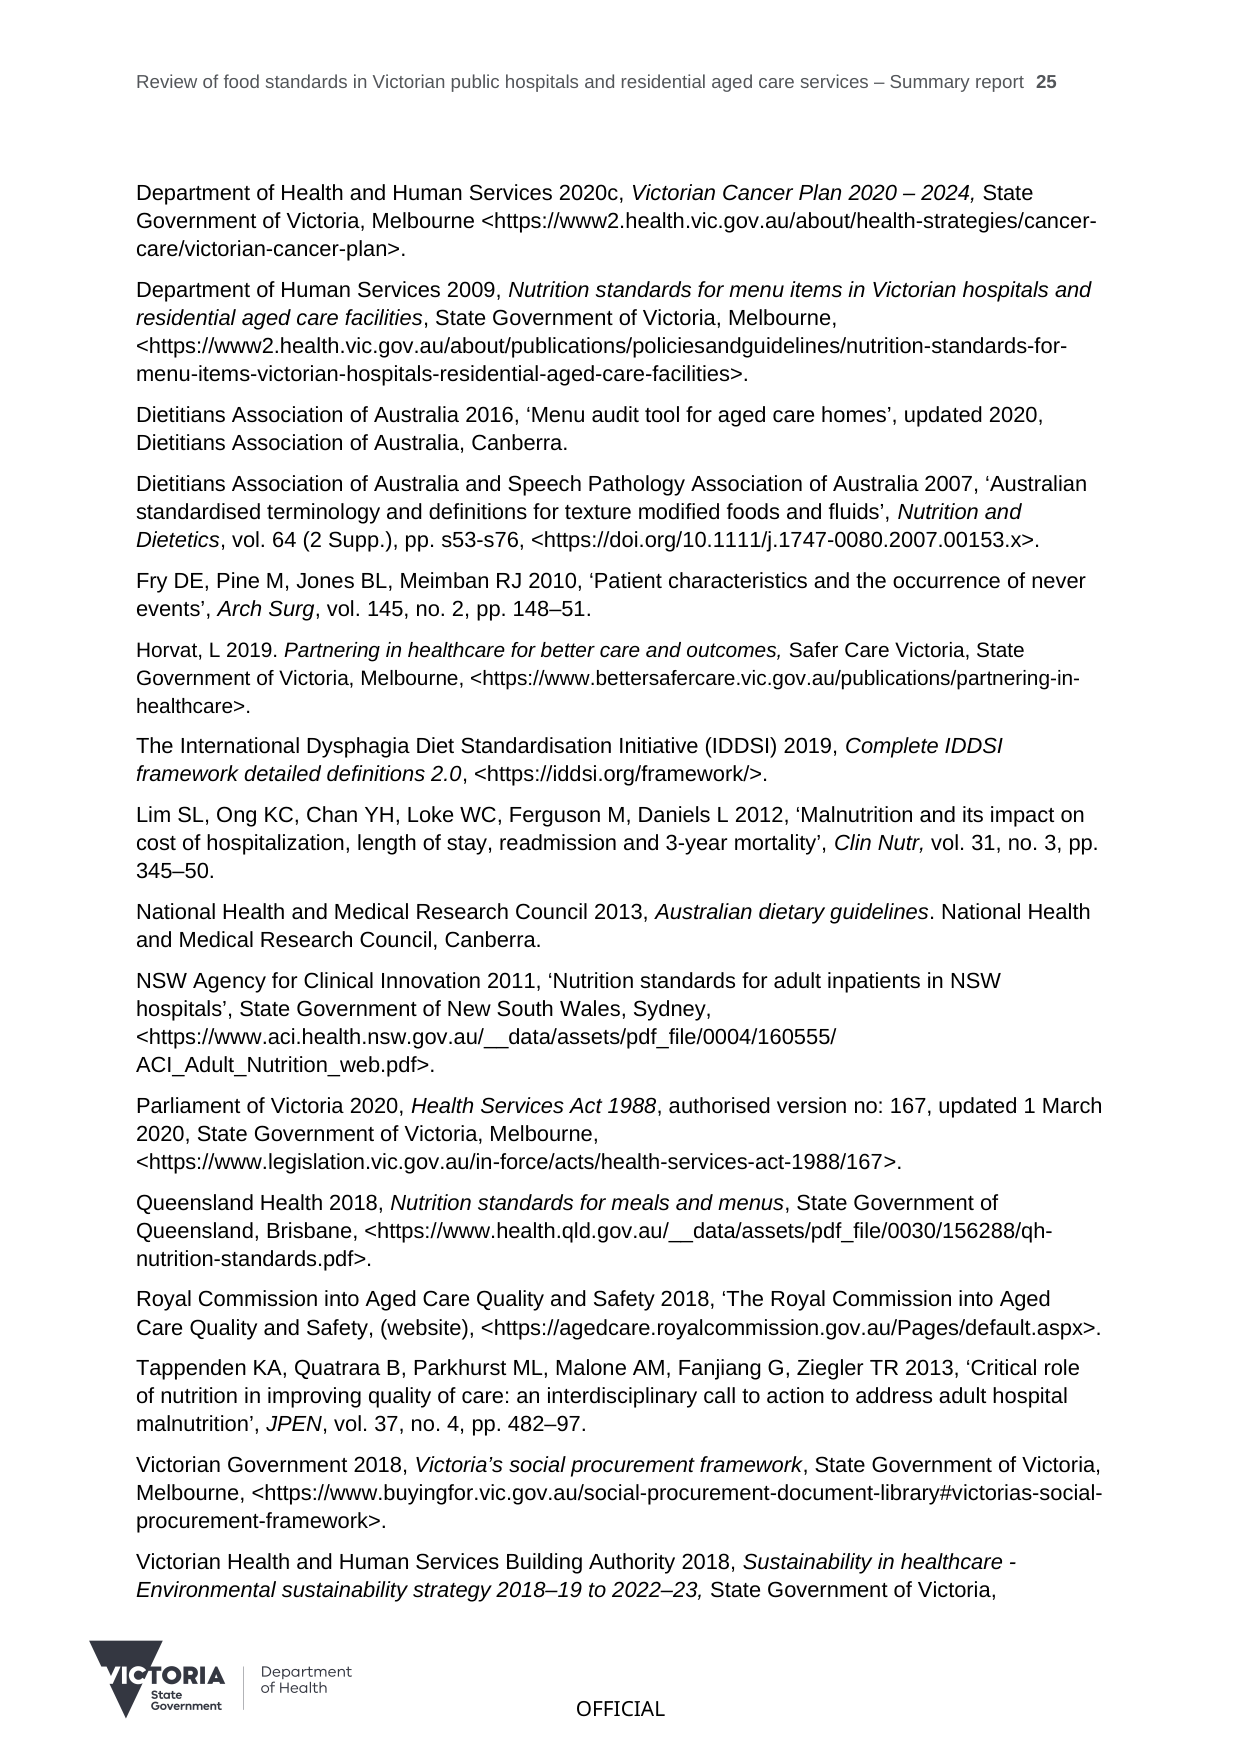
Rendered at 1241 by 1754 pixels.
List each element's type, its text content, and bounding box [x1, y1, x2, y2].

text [136, 1546, 1104, 1602]
text Fry DE, Pine M, Jones BL, Meimban RJ 2010, ‘Patient characteristics and the occurrence of never events’, Arch Surg, vol. 145, no. 2, pp. 148–51. [136, 565, 1104, 621]
text The International Dysphagia Diet Standardisation Initiative (IDDSI) 2019, Complete IDDSI framework detailed definitions 2.0, <https://iddsi.org/framework/>. [136, 730, 1104, 787]
text Department of Health and Human Services 2020c, Victorian Cancer Plan 2020 – 2024, State Government of Victoria, Melbourne <https://www2.health.vic.gov.au/about/health-strategies/cancer-care/victorian-cancer-plan>. [136, 177, 1104, 262]
text Dietitians Association of Australia 2016, ‘Menu audit tool for aged care homes’, updated 2020, Dietitians Association of Australia, Canberra. [136, 399, 1104, 455]
text Horvat, L 2019. Partnering in healthcare for better care and outcomes, Safer Care Victoria, State Government of Victoria, Melbourne, <https://www.bettersafercare.vic.gov.au/publications/partnering-in-healthcare>. [136, 633, 1104, 718]
text Victorian Government 2018, Victoria’s social procurement framework, State Government of Victoria, Melbourne, <https://www.buyingfor.vic.gov.au/social-procurement-document-library#victorias-social-procurement-framework>. [136, 1449, 1104, 1533]
text Royal Commission into Aged Care Quality and Safety 2018, ‘The Royal Commission into Aged Care Quality and Safety, (website), <https://agedcare.royalcommission.gov.au/Pages/default.aspx>. [136, 1283, 1104, 1340]
text NSW Agency for Clinical Innovation 2011, ‘Nutrition standards for adult inpatients in NSW hospitals’, State Government of New South Wales, Sydney, <https://www.aci.health.nsw.gov.au/__data/assets/pdf_file/0004/160555/ACI_Adult_Nutrition_web.pdf>. [136, 965, 1104, 1077]
picture [0, 1595, 1241, 1754]
text Dietitians Association of Australia and Speech Pathology Association of Australia 2007, ‘Australian standardised terminology and definitions for texture modified foods and fluids’, Nutrition and Dietetics, vol. 64 (2 Supp.), pp. s53-s76, <https://doi.org/10.1111/j.1747-0080.2007.00153.x>. [136, 468, 1104, 552]
text National Health and Medical Research Council 2013, Australian dietary guidelines. National Health and Medical Research Council, Canberra. [136, 896, 1104, 952]
text Parliament of Victoria 2020, Health Services Act 1988, authorised version no: 167, updated 1 March 2020, State Government of Victoria, Melbourne, <https://www.legislation.vic.gov.au/in-force/acts/health-services-act-1988/167>. [136, 1090, 1104, 1174]
text Department of Human Services 2009, Nutrition standards for menu items in Victorian hospitals and residential aged care facilities, State Government of Victoria, Melbourne, <https://www2.health.vic.gov.au/about/publications/policiesandguidelines/nutrition-standards-for-menu-items-victorian-hospitals-residential-aged-care-facilities>. [136, 274, 1104, 387]
text Lim SL, Ong KC, Chan YH, Loke WC, Ferguson M, Daniels L 2012, ‘Malnutrition and its impact on cost of hospitalization, length of stay, readmission and 3-year mortality’, Clin Nutr, vol. 31, no. 3, pp. 345–50. [136, 799, 1104, 883]
text Queensland Health 2018, Nutrition standards for meals and menus, State Government of Queensland, Brisbane, <https://www.health.qld.gov.au/__data/assets/pdf_file/0030/156288/qh-nutrition-standards.pdf>. [136, 1187, 1104, 1271]
text Tappenden KA, Quatrara B, Parkhurst ML, Malone AM, Fanjiang G, Ziegler TR 2013, ‘Critical role of nutrition in improving quality of care: an interdisciplinary call to action to address adult hospital malnutrition’, JPEN, vol. 37, no. 4, pp. 482–97. [136, 1352, 1104, 1437]
